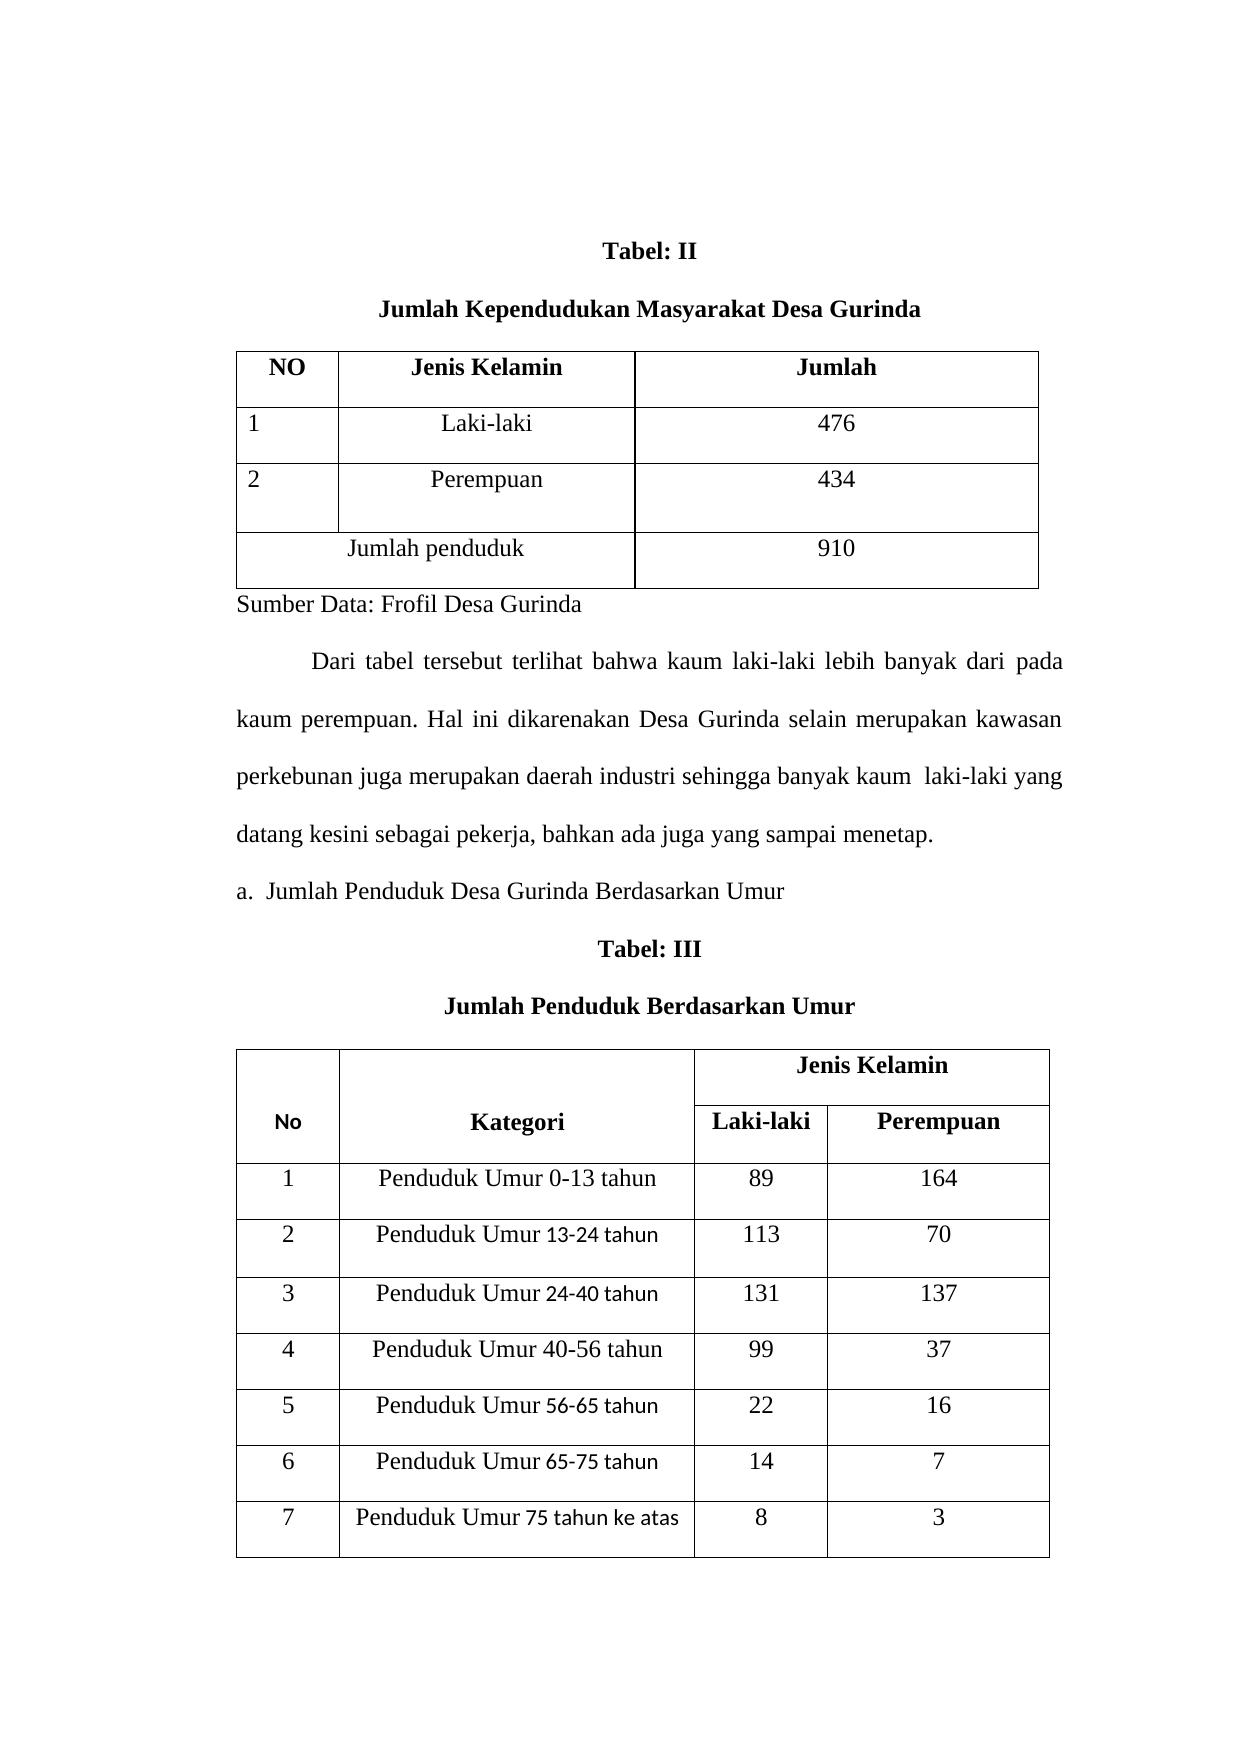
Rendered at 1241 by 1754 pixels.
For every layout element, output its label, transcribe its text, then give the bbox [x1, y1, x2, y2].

table_cell 6 [237, 1446, 339, 1501]
table_cell 8 [695, 1502, 827, 1557]
table_cell Laki-laki [695, 1106, 827, 1162]
table_cell 5 [237, 1390, 339, 1445]
table_cell 434 [636, 464, 1038, 532]
table_cell Jumlah penduduk [237, 533, 634, 588]
table_cell 4 [237, 1334, 339, 1389]
table_cell 910 [636, 533, 1038, 588]
table_cell 22 [695, 1390, 827, 1445]
table_cell 137 [828, 1278, 1049, 1333]
table_cell Penduduk Umur 13-24 tahun [340, 1220, 694, 1277]
table_cell 89 [695, 1164, 827, 1218]
table_cell 1 [237, 408, 338, 463]
table_header Kategori [340, 1050, 694, 1162]
text Jumlah Penduduk Berdasarkan Umur [236, 991, 1063, 1020]
table_cell 476 [636, 408, 1038, 463]
table_header Jumlah [636, 352, 1038, 407]
table_header Jenis Kelamin [695, 1050, 1049, 1105]
table_cell 14 [695, 1446, 827, 1501]
table_cell Laki-laki [339, 408, 634, 463]
table_header NO [237, 352, 338, 407]
table_cell 7 [237, 1502, 339, 1557]
table_cell Penduduk Umur 0-13 tahun [340, 1164, 694, 1218]
table_header No [237, 1050, 339, 1162]
table_cell 37 [828, 1334, 1049, 1389]
table_cell 164 [828, 1164, 1049, 1218]
table_cell 3 [828, 1502, 1049, 1557]
table_cell Perempuan [339, 464, 634, 532]
text Dari tabel tersebut terlihat bahwa kaum laki-laki lebih banyak dari pada kaum perempuan. Hal ini dikarenakan Desa Gurinda selain merupakan kawasan perkebunan juga merupakan daerah industri sehingga banyak kaum laki-laki yang datang kesini sebagai pekerja, bahkan ada juga yang sampai menetap. [236, 646, 1063, 848]
text Sumber Data: Frofil Desa Gurinda [236, 589, 1063, 618]
table_cell 70 [828, 1220, 1049, 1277]
table_cell 7 [828, 1446, 1049, 1501]
table_cell 2 [237, 464, 338, 532]
table_cell 113 [695, 1220, 827, 1277]
table_cell Penduduk Umur 56-65 tahun [340, 1390, 694, 1445]
table_cell Penduduk Umur 75 tahun ke atas [340, 1502, 694, 1557]
table_cell 3 [237, 1278, 339, 1333]
table_cell Penduduk Umur 40-56 tahun [340, 1334, 694, 1389]
table_cell 99 [695, 1334, 827, 1389]
table_cell Perempuan [828, 1106, 1049, 1162]
table_cell Penduduk Umur 24-40 tahun [340, 1278, 694, 1333]
text Tabel: III [236, 934, 1063, 963]
table_cell 1 [237, 1164, 339, 1218]
list Jumlah Penduduk Desa Gurinda Berdasarkan Umur [236, 876, 1063, 905]
table_header Jenis Kelamin [339, 352, 634, 407]
table_cell 2 [237, 1220, 339, 1277]
text Jumlah Kependudukan Masyarakat Desa Gurinda [236, 294, 1063, 322]
table_cell 131 [695, 1278, 827, 1333]
table_cell Penduduk Umur 65-75 tahun [340, 1446, 694, 1501]
table_cell 16 [828, 1390, 1049, 1445]
text Tabel: II [236, 236, 1063, 265]
